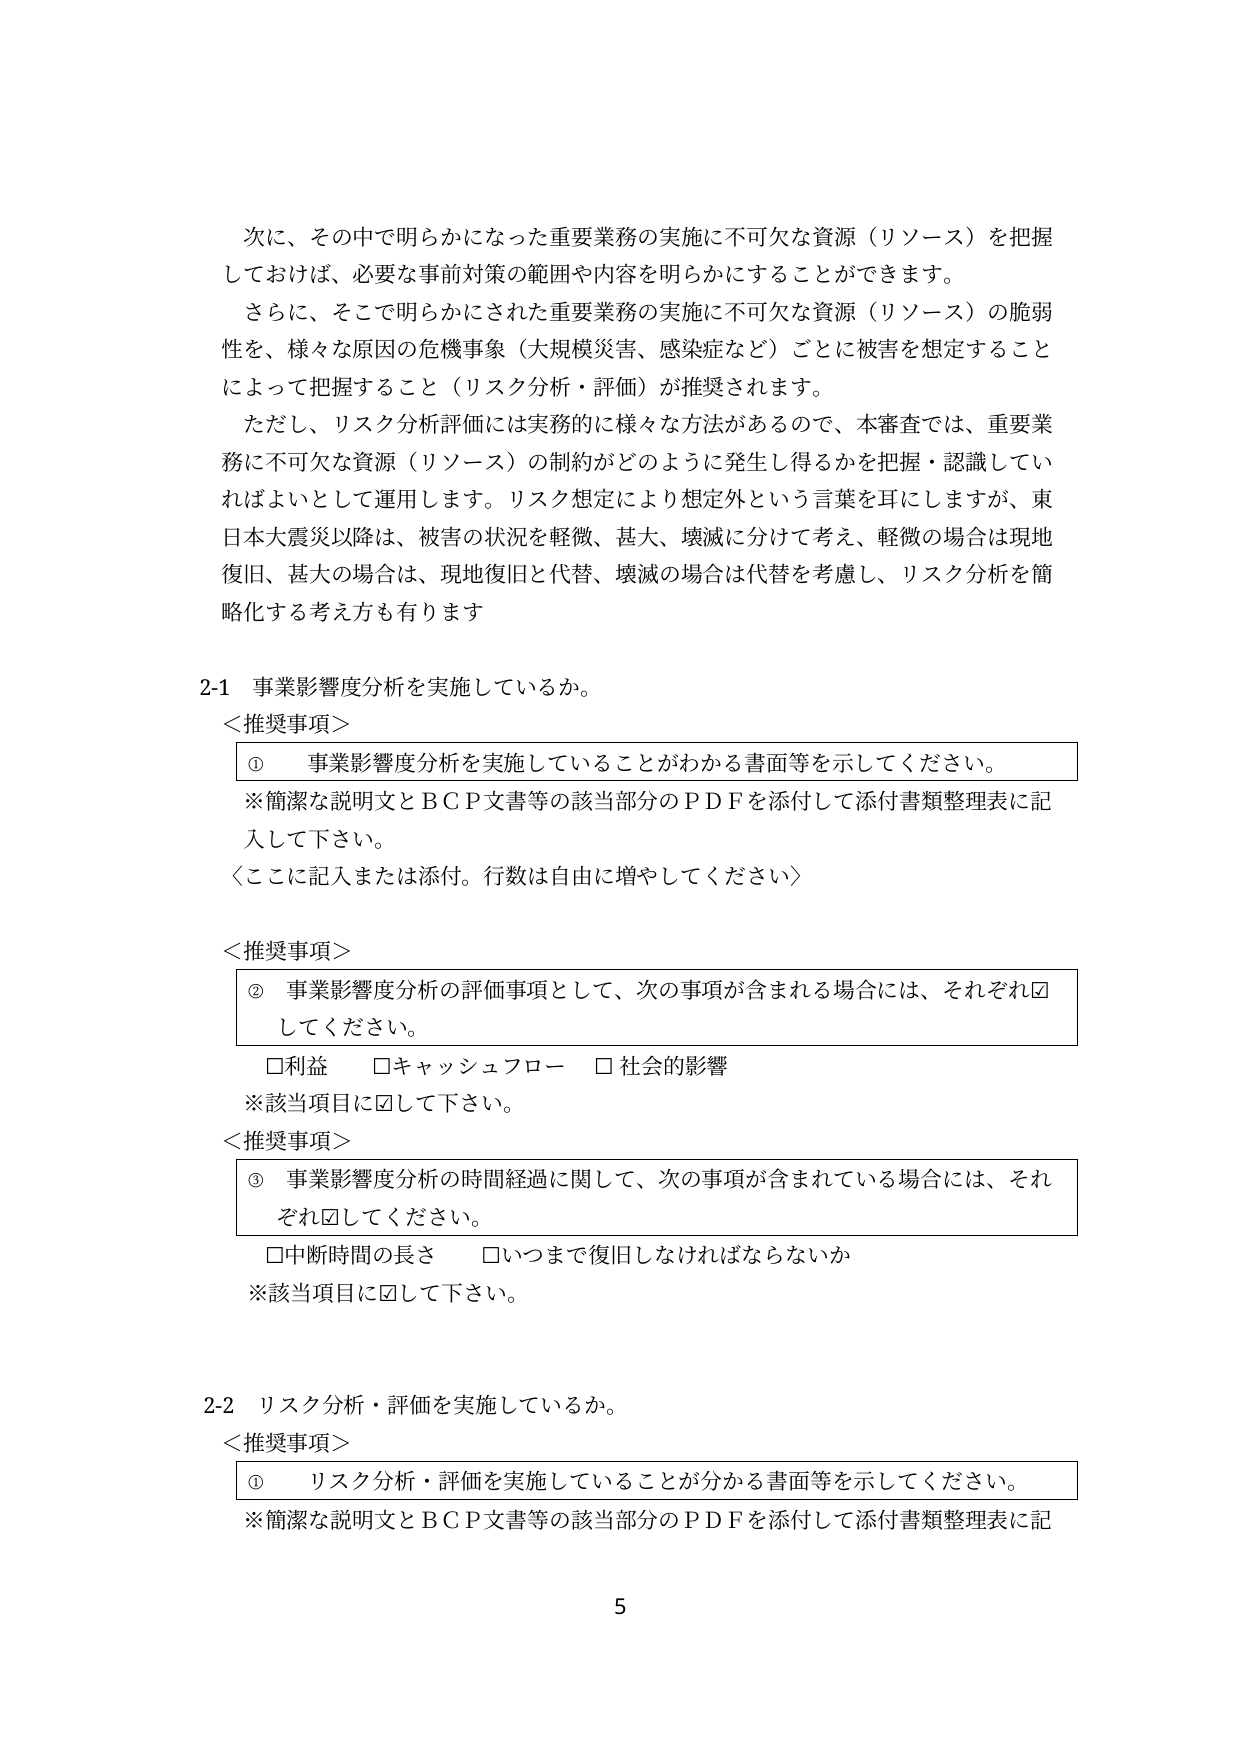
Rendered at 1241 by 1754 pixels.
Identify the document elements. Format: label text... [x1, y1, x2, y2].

table_header ② 事業影響度分析の評価事項として、次の事項が含まれる場合には、それぞれ☑してください。 [237, 970, 1077, 1045]
table_header 事業影響度分析を実施していることがわかる書面等を示してください。 [237, 743, 1077, 780]
text ただし、リスク分析評価には実務的に様々な方法があるので、本審査では、重要業務に不可欠な資源（リソース）の制約がどのように発生し得るかを把握・認識していればよいとして運用します。リスク想定により想定外という言葉を耳にしますが、東日本大震災以降は、被害の状況を軽微、甚大、壊滅に分けて考え、軽微の場合は現地復旧、甚大の場合は、現地復旧と代替、壊滅の場合は代替を考慮し、リスク分析を簡略化する考え方も有ります [221, 404, 1063, 629]
text ＜推奨事項＞ [221, 1423, 1063, 1461]
table_header ③ 事業影響度分析の時間経過に関して、次の事項が含まれている場合には、それぞれ☑してください。 [237, 1160, 1077, 1234]
text ＜推奨事項＞ [222, 931, 1063, 969]
text ＜推奨事項＞ [221, 704, 1063, 742]
text 〈ここに記入または添付。行数は自由に増やしてください〉 [221, 856, 1063, 894]
text ※簡潔な説明文とＢＣＰ文書等の該当部分のＰＤＦを添付して添付書類整理表に記入して下さい。 [221, 781, 1063, 856]
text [221, 1500, 1063, 1538]
text 次に、その中で明らかになった重要業務の実施に不可欠な資源（リソース）を把握しておけば、必要な事前対策の範囲や内容を明らかにすることができます。 [221, 217, 1063, 292]
text 中断時間の長さ いつまで復旧しなければならないか [265, 1236, 1063, 1273]
text ＜推奨事項＞ [222, 1121, 1063, 1158]
text ※該当項目に☑して下さい。 [177, 1083, 1063, 1121]
text さらに、そこで明らかにされた重要業務の実施に不可欠な資源（リソース）の脆弱性を、様々な原因の危機事象（大規模災害、感染症など）ごとに被害を想定することによって把握すること（リスク分析・評価）が推奨されます。 [221, 292, 1063, 404]
text 2-2 リスク分析・評価を実施しているか。 [177, 1386, 1063, 1423]
text 2-1 事業影響度分析を実施しているか。 [177, 667, 1063, 704]
text 利益 キャッシュフロー 社会的影響 [265, 1046, 1063, 1083]
text ※該当項目に☑して下さい。 [177, 1273, 1063, 1311]
table_header リスク分析・評価を実施していることが分かる書面等を示してください。 [237, 1462, 1077, 1499]
